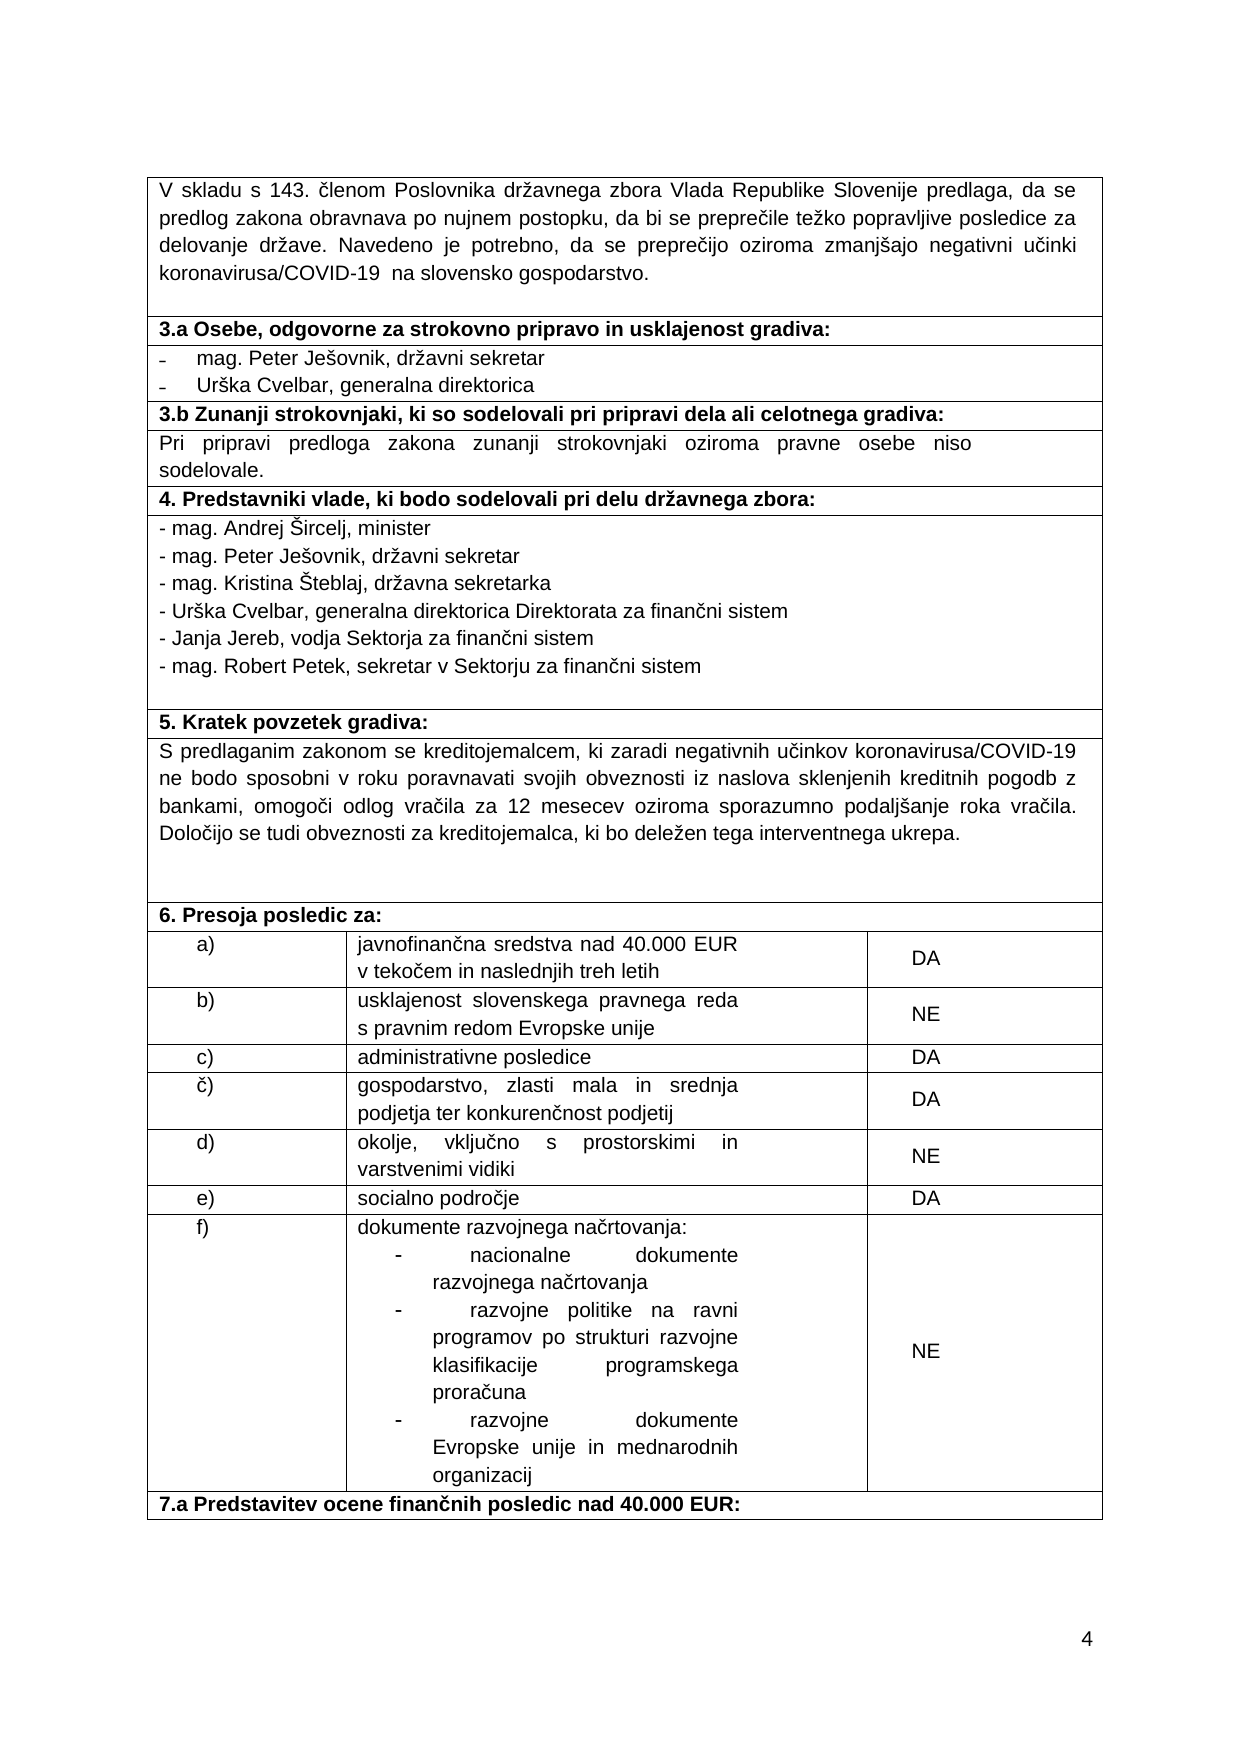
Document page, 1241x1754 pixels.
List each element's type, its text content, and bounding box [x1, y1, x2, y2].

table_cell mag. Peter Ješovnik, državni sekretar Urška Cvelbar, generalna direktorica [148, 346, 1102, 401]
table_cell c) [148, 1045, 346, 1072]
table_cell a) [148, 932, 346, 987]
table_cell f) [148, 1215, 346, 1491]
table_cell Pri pripravi predloga zakona zunanji strokovnjaki oziroma pravne osebe niso sodelovale. [148, 431, 1102, 486]
table_cell b) [148, 988, 346, 1043]
table_cell gospodarstvo, zlasti mala in srednja podjetja ter konkurenčnost podjetij [347, 1073, 867, 1129]
table_cell 3.a Osebe, odgovorne za strokovno pripravo in usklajenost gradiva: [148, 317, 1102, 344]
table_cell 7.a Predstavitev ocene finančnih posledic nad 40.000 EUR: [148, 1492, 1102, 1519]
table_cell V skladu s 143. členom Poslovnika državnega zbora Vlada Republike Slovenije predlaga, da se predlog zakona obravnava po nujnem postopku, da bi se preprečile težko popravljive posledice za delovanje države. Navedeno je potrebno, da se preprečijo oziroma zmanjšajo negativni učinki koronavirusa/COVID-19 na slovensko gospodarstvo. [148, 178, 1102, 316]
table_cell S predlaganim zakonom se kreditojemalcem, ki zaradi negativnih učinkov koronavirusa/COVID-19 ne bodo sposobni v roku poravnavati svojih obveznosti iz naslova sklenjenih kreditnih pogodb z bankami, omogoči odlog vračila za 12 mesecev oziroma sporazumno podaljšanje roka vračila. Določijo se tudi obveznosti za kreditojemalca, ki bo deležen tega interventnega ukrepa. [148, 739, 1102, 902]
table_cell DA [868, 932, 1102, 987]
table_cell NE [868, 1130, 1102, 1185]
table_cell d) [148, 1130, 346, 1185]
table_cell DA [868, 1186, 1102, 1214]
table_cell administrativne posledice [347, 1045, 867, 1072]
table_cell dokumente razvojnega načrtovanja: nacionalne dokumente razvojnega načrtovanja razvojne politike na ravni programov po strukturi razvojne klasifikacije programskega proračuna razvojne dokumente Evropske unije in mednarodnih organizacij [347, 1215, 867, 1491]
table_cell okolje, vključno s prostorskimi in varstvenimi vidiki [347, 1130, 867, 1185]
table_cell 6. Presoja posledic za: [148, 903, 1102, 931]
table_cell NE [868, 1215, 1102, 1491]
table_cell 5. Kratek povzetek gradiva: [148, 710, 1102, 737]
table_cell e) [148, 1186, 346, 1214]
table_cell javnofinančna sredstva nad 40.000 EUR v tekočem in naslednjih treh letih [347, 932, 867, 987]
table_cell DA [868, 1045, 1102, 1072]
table_cell socialno področje [347, 1186, 867, 1214]
table_cell - mag. Andrej Šircelj, minister - mag. Peter Ješovnik, državni sekretar - mag. Kristina Šteblaj, državna sekretarka - Urška Cvelbar, generalna direktorica Direktorata za finančni sistem - Janja Jereb, vodja Sektorja za finančni sistem - mag. Robert Petek, sekretar v Sektorju za finančni sistem [148, 516, 1102, 708]
table_cell 4. Predstavniki vlade, ki bodo sodelovali pri delu državnega zbora: [148, 487, 1102, 515]
table_cell č) [148, 1073, 346, 1129]
table_cell DA [868, 1073, 1102, 1129]
table_cell 3.b Zunanji strokovnjaki, ki so sodelovali pri pripravi dela ali celotnega gradiva: [148, 402, 1102, 430]
table_cell NE [868, 988, 1102, 1043]
table_cell usklajenost slovenskega pravnega reda s pravnim redom Evropske unije [347, 988, 867, 1043]
